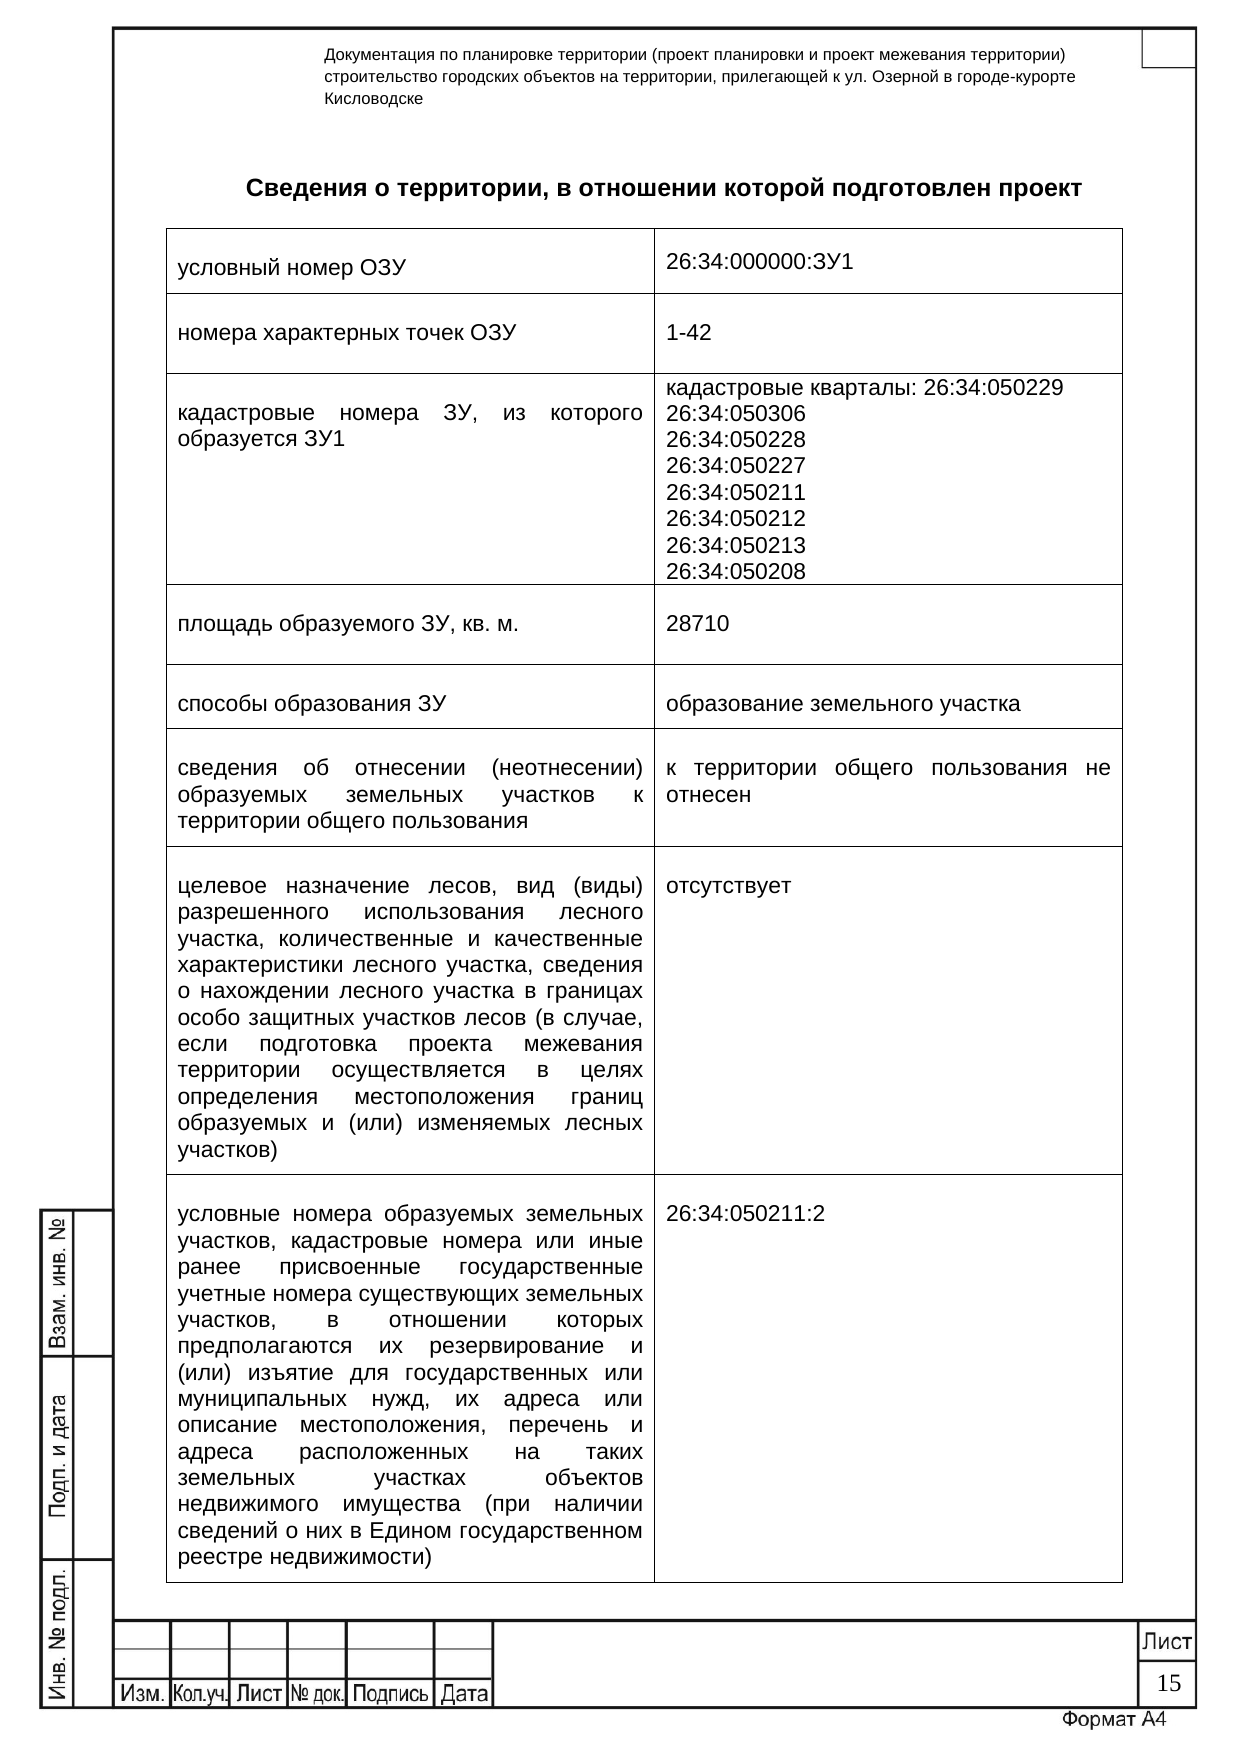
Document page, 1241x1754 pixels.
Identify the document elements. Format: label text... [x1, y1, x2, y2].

table_cell сведения об отнесении (неотнесении) образуемых земельных участков к территории общего пользования [167, 729, 654, 846]
table_cell к территории общего пользования не отнесен [655, 729, 1122, 846]
table_cell образование земельного участка [655, 665, 1122, 728]
picture [39, 26, 1198, 1730]
table_header условный номер ОЗУ [167, 229, 654, 293]
table_cell площадь образуемого ЗУ, кв. м. [167, 585, 654, 663]
table_cell условные номера образуемых земельных участков, кадастровые номера или иные ранее присвоенные государственные учетные номера существующих земельных участков, в отношении которых предполагаются их резервирование и (или) изъятие для государственных или муниципальных нужд, их адреса или описание местоположения, перечень и адреса расположенных на таких земельных участках объектов недвижимого имущества (при наличии сведений о них в Едином государственном реестре недвижимости) [167, 1175, 654, 1582]
table_cell 26:34:050211:2 [655, 1175, 1122, 1582]
text Сведения о территории, в отношении которой подготовлен проект [177, 173, 1152, 201]
table_cell целевое назначение лесов, вид (виды) разрешенного использования лесного участка, количественные и качественные характеристики лесного участка, сведения о нахождении лесного участка в границах особо защитных участков лесов (в случае, если подготовка проекта межевания территории осуществляется в целях определения местоположения границ образуемых и (или) изменяемых лесных участков) [167, 847, 654, 1174]
table_cell кадастровые кварталы: 26:34:050229 26:34:050306 26:34:050228 26:34:050227 26:34:050211 26:34:050212 26:34:050213 26:34:050208 [655, 374, 1122, 584]
table_cell 1-42 [655, 294, 1122, 372]
table_cell номера характерных точек ОЗУ [167, 294, 654, 372]
table_header 26:34:000000:ЗУ1 [655, 229, 1122, 293]
table_cell отсутствует [655, 847, 1122, 1174]
table_cell способы образования ЗУ [167, 665, 654, 728]
table_cell кадастровые номера ЗУ, из которого образуется ЗУ1 [167, 374, 654, 584]
table_cell 28710 [655, 585, 1122, 663]
